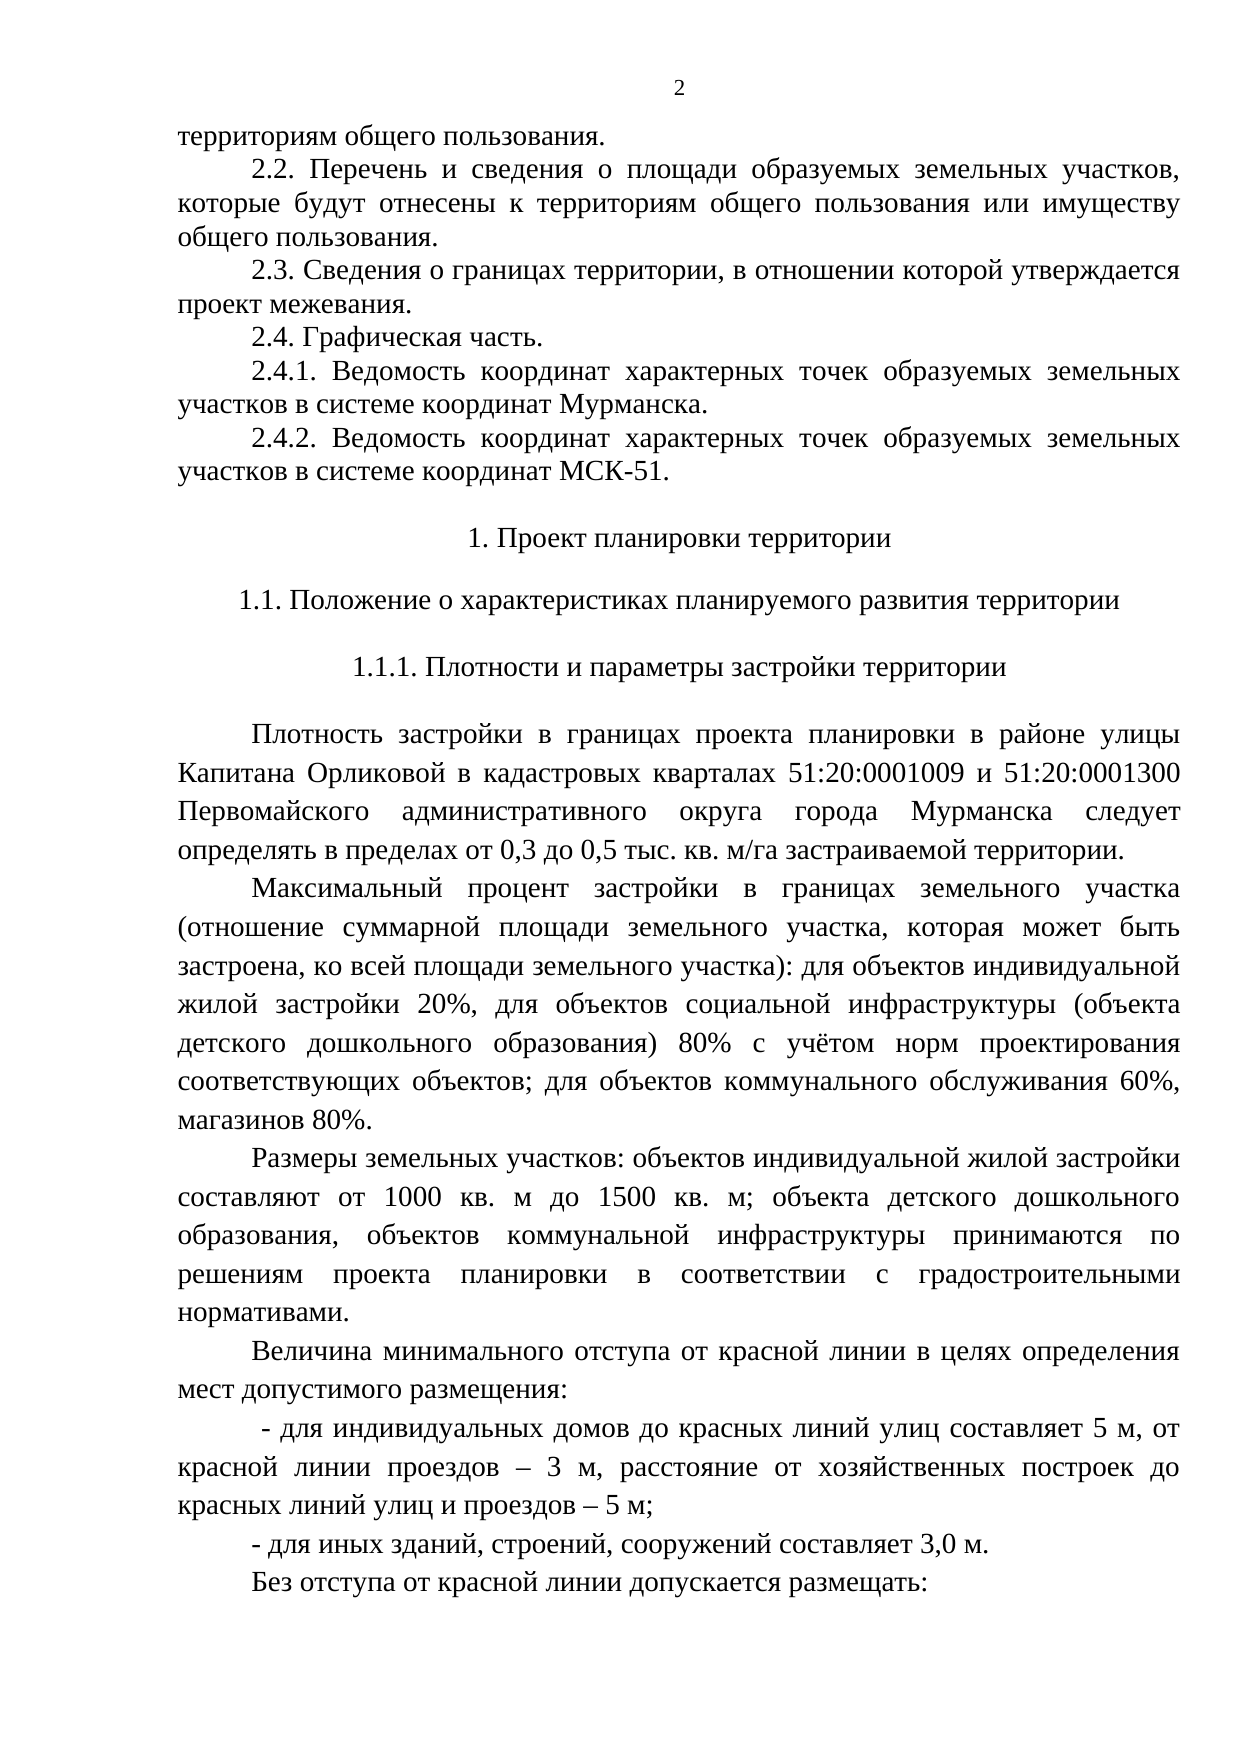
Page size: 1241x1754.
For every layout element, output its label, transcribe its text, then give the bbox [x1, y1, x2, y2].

text 2.2. Перечень и сведения о площади образуемых земельных участков, которые будут отнесены к территориям общего пользования или имуществу общего пользования. [177, 152, 1181, 252]
text - для индивидуальных домов до красных линий улиц составляет 5 м, от красной линии проездов – 3 м, расстояние от хозяйственных построек до красных линий улиц и проездов – 5 м; [177, 1410, 1181, 1521]
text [177, 118, 1181, 152]
text 1.1.1. Плотности и параметры застройки территории [177, 649, 1181, 683]
text Без отступа от красной линии допускается размещать: [177, 1564, 1181, 1598]
text - для иных зданий, строений, сооружений составляет 3,0 м. [177, 1526, 1181, 1559]
text Величина минимального отступа от красной линии в целях определения мест допустимого размещения: [177, 1333, 1181, 1405]
text 2.4.2. Ведомость координат характерных точек образуемых земельных участков в системе координат МСК-51. [177, 420, 1181, 487]
text 2.4. Графическая часть. [177, 319, 1181, 353]
text 2.4.1. Ведомость координат характерных точек образуемых земельных участков в системе координат Мурманска. [177, 353, 1181, 420]
subtitle Проект планировки территории [177, 521, 1181, 554]
text Максимальный процент застройки в границах земельного участка (отношение суммарной площади земельного участка, которая может быть застроена, ко всей площади земельного участка): для объектов индивидуальной жилой застройки 20%, для объектов социальной инфраструктуры (объекта детского дошкольного образования) 80% с учётом норм проектирования соответствующих объектов; для объектов коммунального обслуживания 60%, магазинов 80%. [177, 871, 1181, 1135]
text 2.3. Сведения о границах территории, в отношении которой утверждается проект межевания. [177, 252, 1181, 319]
text 1.1. Положение о характеристиках планируемого развития территории [177, 582, 1181, 616]
text Плотность застройки в границах проекта планировки в районе улицы Капитана Орликовой в кадастровых кварталах 51:20:0001009 и 51:20:0001300 Первомайского административного округа города Мурманска следует определять в пределах от 0,3 до 0,5 тыс. кв. м/га застраиваемой территории. [177, 716, 1181, 866]
text Размеры земельных участков: объектов индивидуальной жилой застройки составляют от 1000 кв. м до 1500 кв. м; объекта детского дошкольного образования, объектов коммунальной инфраструктуры принимаются по решениям проекта планировки в соответствии с градостроительными нормативами. [177, 1140, 1181, 1328]
